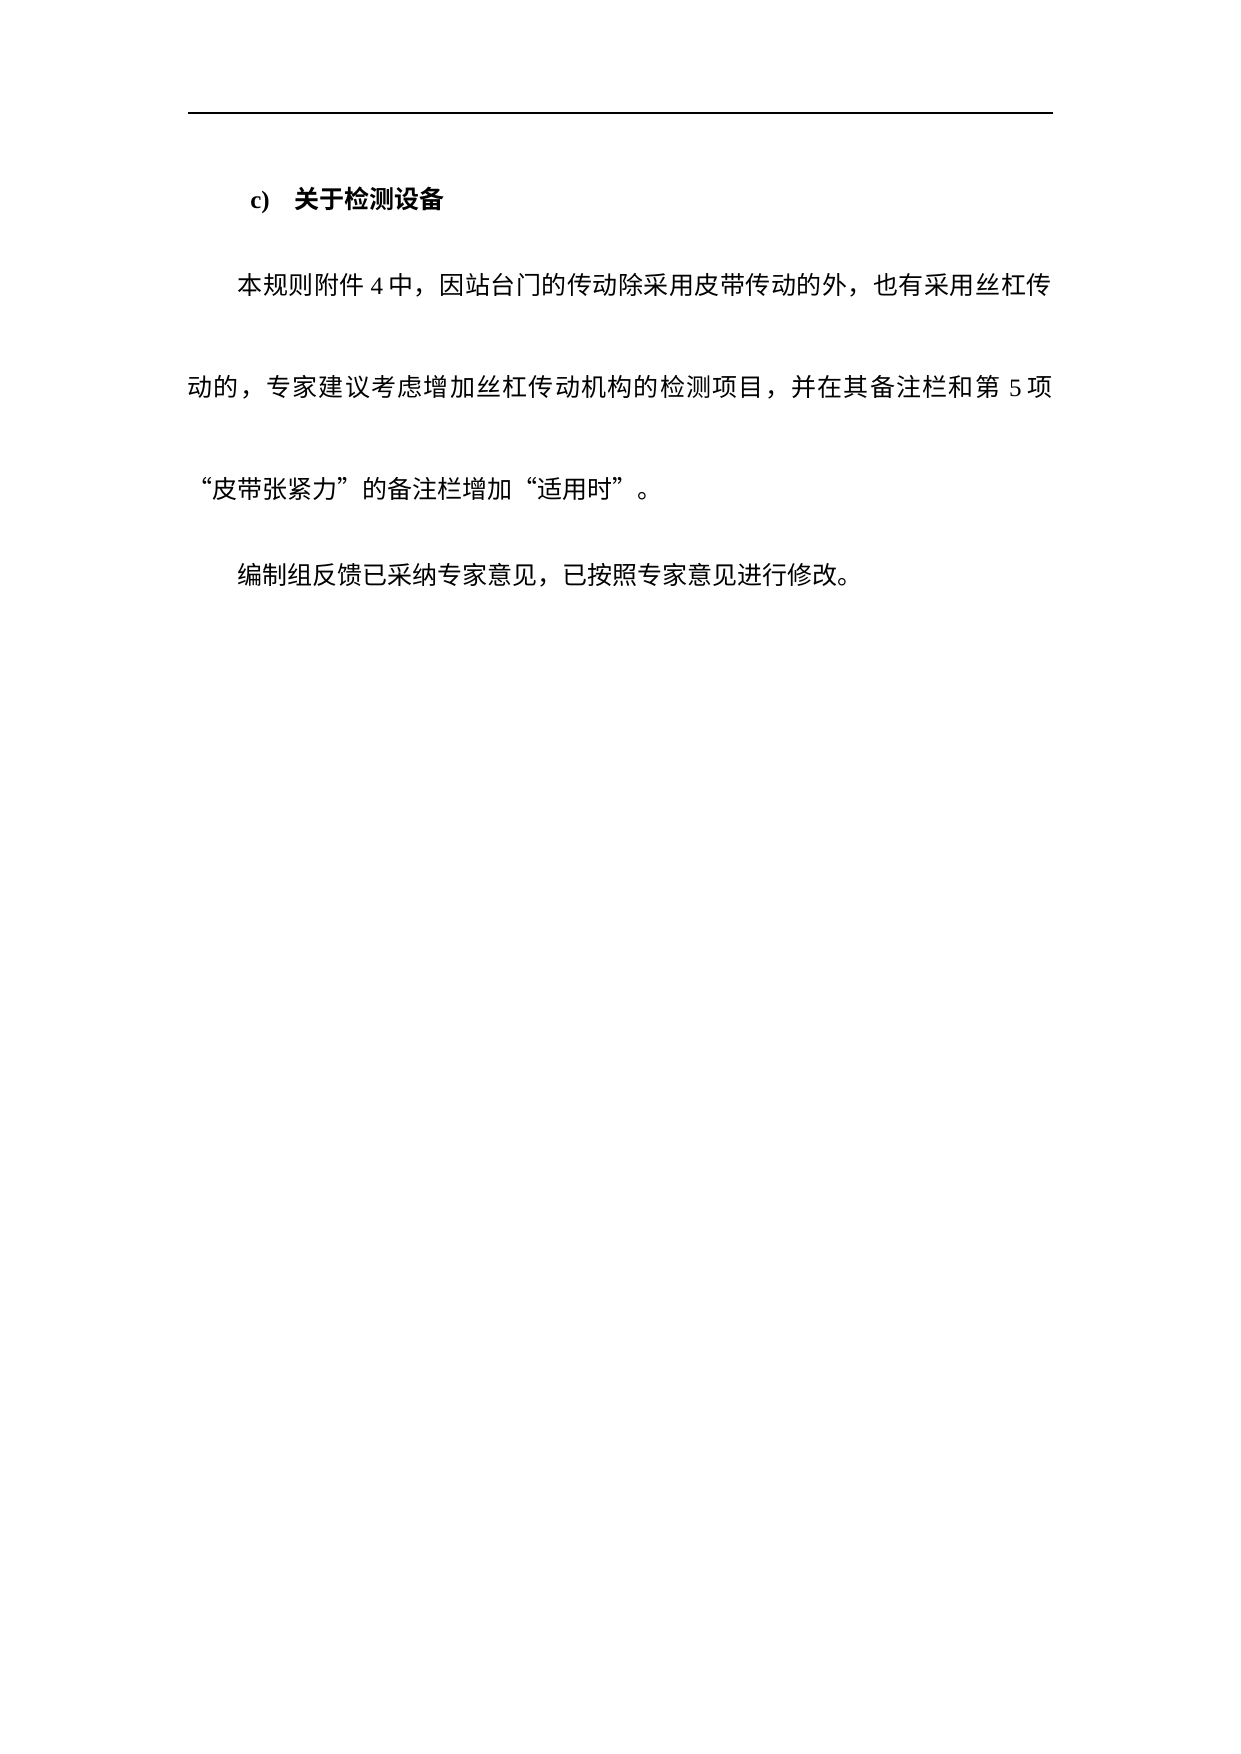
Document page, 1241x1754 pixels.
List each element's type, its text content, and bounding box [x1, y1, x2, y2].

text 编制组反馈已采纳专家意见，已按照专家意见进行修改。 [187, 540, 1053, 608]
text 本规则附件4中，因站台门的传动除采用皮带传动的外，也有采用丝杠传动的，专家建议考虑增加丝杠传动机构的检测项目，并在其备注栏和第5项“皮带张紧力”的备注栏增加“适用时”。 [187, 250, 1053, 522]
list 关于检测设备 [250, 164, 1053, 232]
